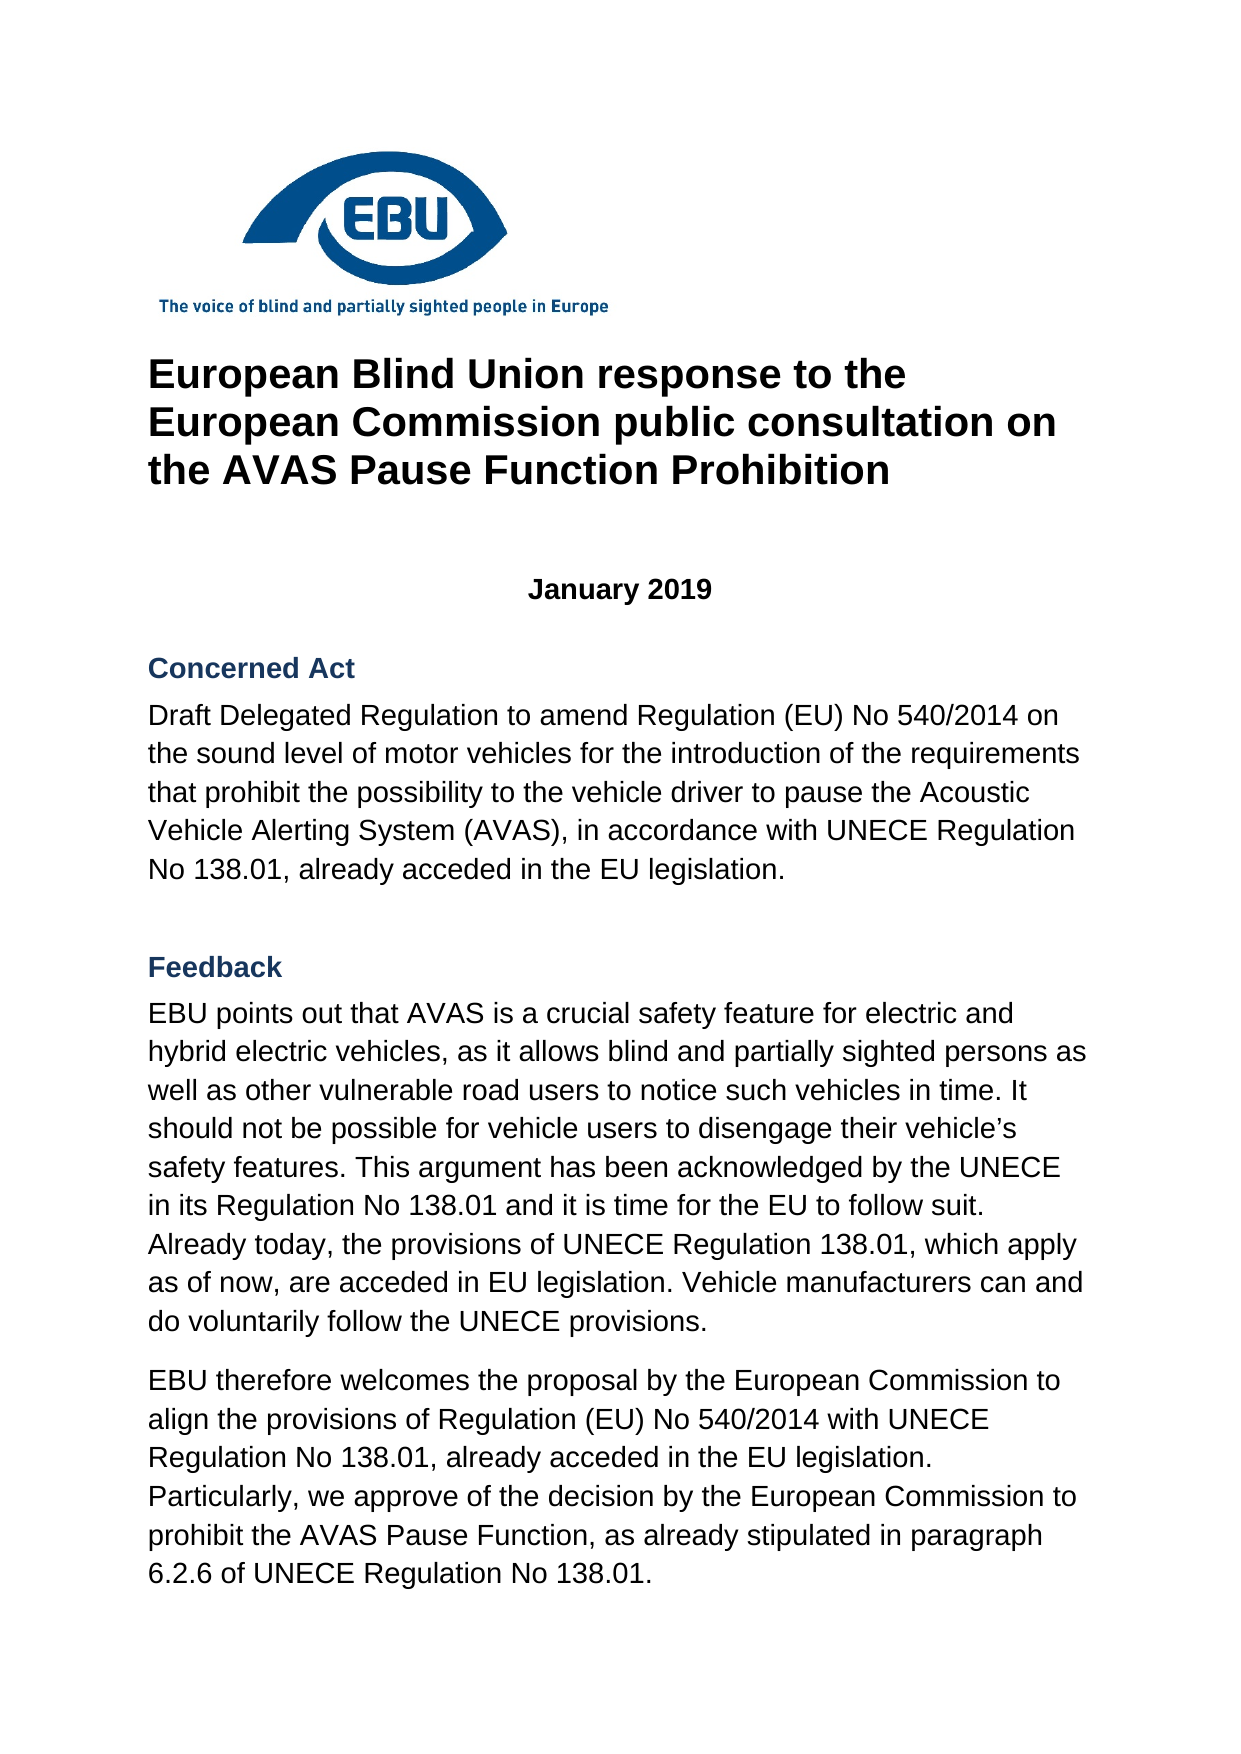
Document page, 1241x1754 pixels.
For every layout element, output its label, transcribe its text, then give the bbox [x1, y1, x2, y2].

subtitle Concerned Act [148, 652, 1093, 685]
text Draft Delegated Regulation to amend Regulation (EU) No 540/2014 on the sound level of motor vehicles for the introduction of the requirements that prohibit the possibility to the vehicle driver to pause the Acoustic Vehicle Alerting System (AVAS), in accordance with UNECE Regulation No 138.01, already acceded in the EU legislation. [148, 698, 1093, 885]
text January 2019 [148, 572, 1093, 606]
subtitle Feedback [148, 950, 1093, 983]
text EBU therefore welcomes the proposal by the European Commission to align the provisions of Regulation (EU) No 540/2014 with UNECE Regulation No 138.01, already acceded in the EU legislation. Particularly, we approve of the decision by the European Commission to prohibit the AVAS Pause Function, as already stipulated in paragraph 6.2.6 of UNECE Regulation No 138.01. [148, 1363, 1093, 1590]
subtitle European Blind Union response to the European Commission public consultation on the AVAS Pause Function Prohibition [148, 349, 1093, 493]
picture [147, 147, 620, 320]
text EBU points out that AVAS is a crucial safety feature for electric and hybrid electric vehicles, as it allows blind and partially sighted persons as well as other vulnerable road users to notice such vehicles in time. It should not be possible for vehicle users to disengage their vehicle’s safety features. This argument has been acknowledged by the UNECE in its Regulation No 138.01 and it is time for the EU to follow suit. Already today, the provisions of UNECE Regulation 138.01, which apply as of now, are acceded in EU legislation. Vehicle manufacturers can and do voluntarily follow the UNECE provisions. [148, 996, 1093, 1338]
